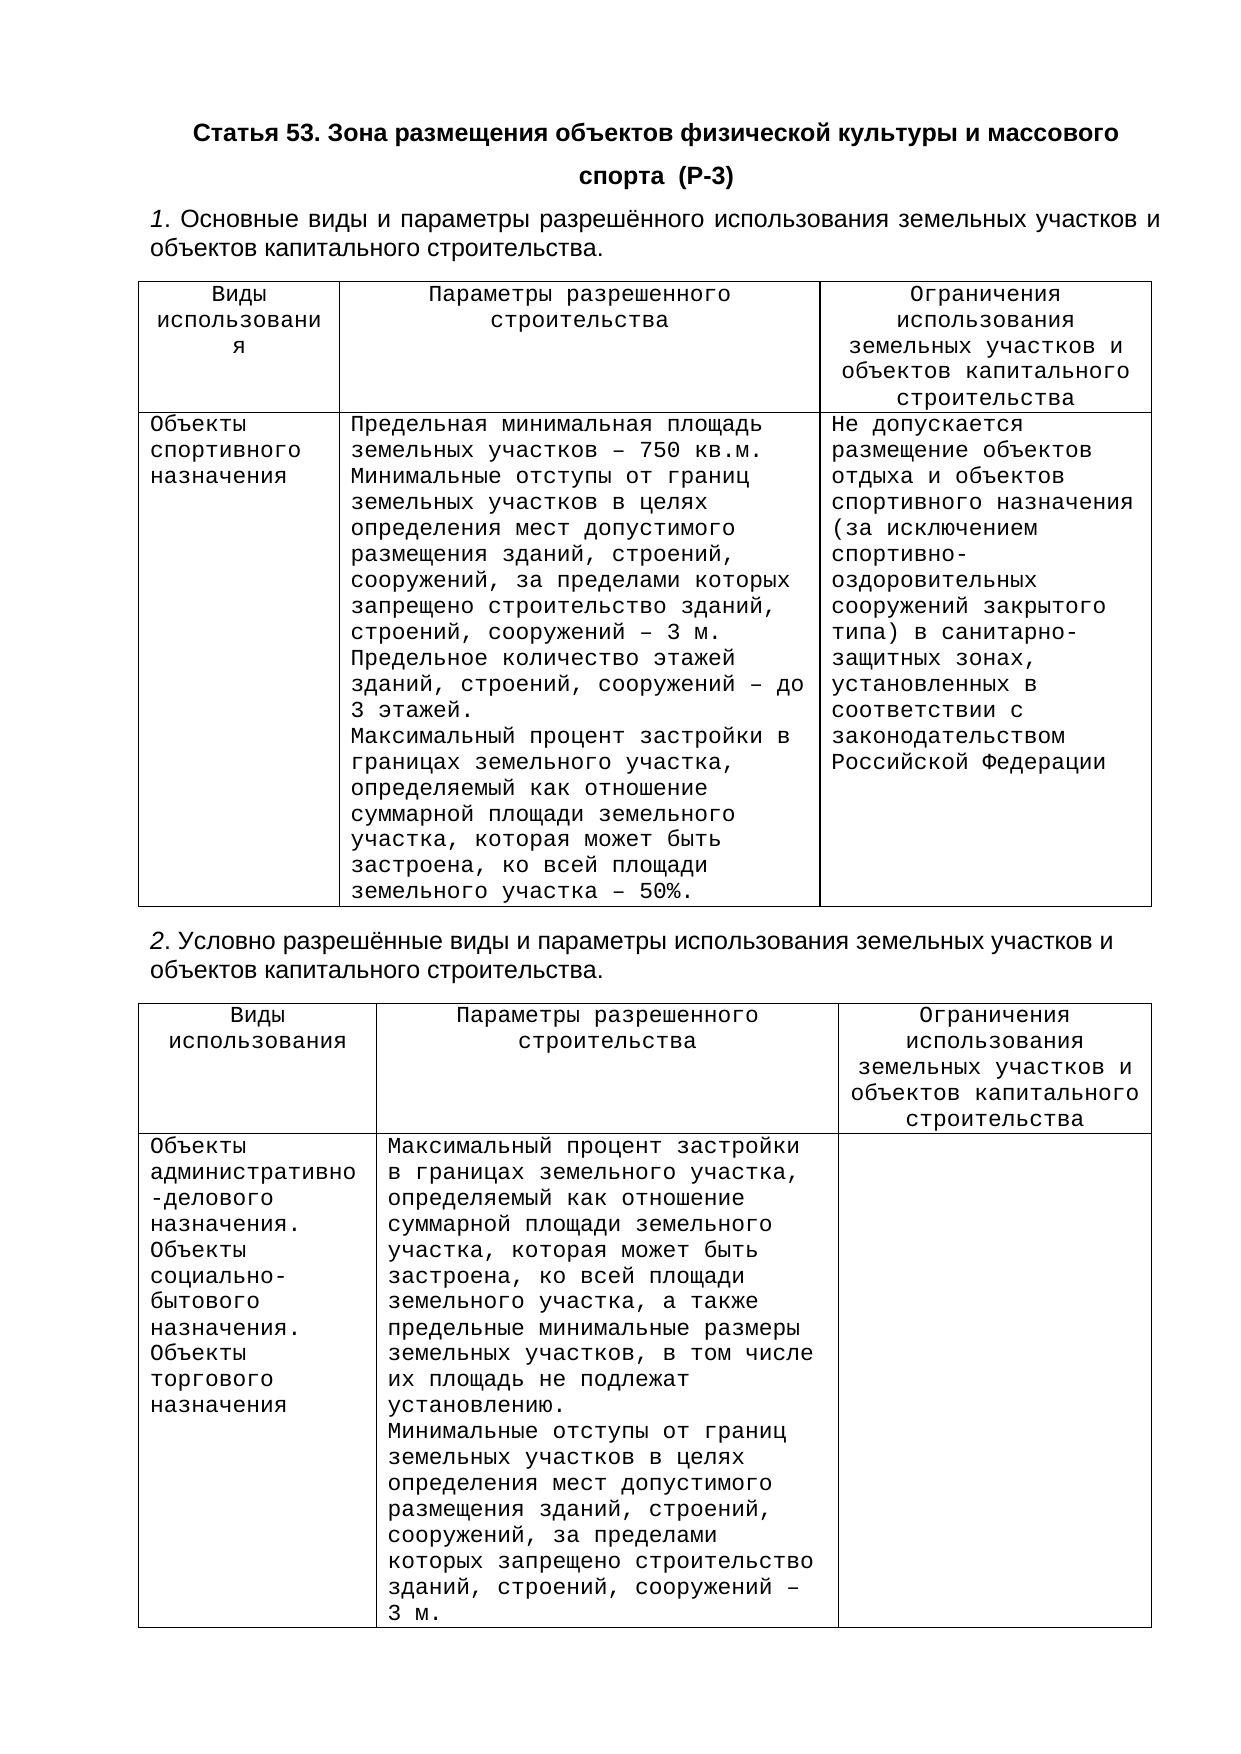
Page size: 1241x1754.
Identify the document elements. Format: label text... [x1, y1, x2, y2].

table_cell [839, 1134, 1151, 1627]
table_header Ограничения использования земельных участков и объектов капитального строительства [839, 1004, 1151, 1133]
table_cell Объекты спортивного назначения [139, 413, 339, 906]
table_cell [139, 1134, 376, 1627]
table_header Ограничения использования земельных участков и объектов капитального строительства [821, 282, 1151, 412]
table_header Виды использования [139, 1004, 376, 1133]
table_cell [377, 1134, 838, 1627]
table_header Параметры разрешенного строительства [377, 1004, 838, 1133]
text 1. Основные виды и параметры разрешённого использования земельных участков и объектов капитального строительства. [150, 204, 1162, 262]
table_cell Предельная минимальная площадь земельных участков – 750 кв.м. Минимальные отступы от границ земельных участков в целях определения мест допустимого размещения зданий, строений, сооружений, за пределами которых запрещено строительство зданий, строений, сооружений – 3 м. Предельное количество этажей зданий, строений, сооружений – до 3 этажей. Максимальный процент застройки в границах земельного участка, определяемый как отношение суммарной площади земельного участка, которая может быть застроена, ко всей площади земельного участка – 50%. [340, 413, 819, 906]
table_header Виды использования [139, 282, 339, 412]
subtitle Статья 53. Зона размещения объектов физической культуры и массового спорта (Р-3) [150, 118, 1162, 190]
table_header Параметры разрешенного строительства [340, 282, 819, 412]
table_cell Не допускается размещение объектов отдыха и объектов спортивного назначения (за исключением спортивно-оздоровительных сооружений закрытого типа) в санитарно-защитных зонах, установленных в соответствии с законодательством Российской Федерации [821, 413, 1151, 906]
text 2. Условно разрешённые виды и параметры использования земельных участков и объектов капитального строительства. [150, 926, 1162, 983]
